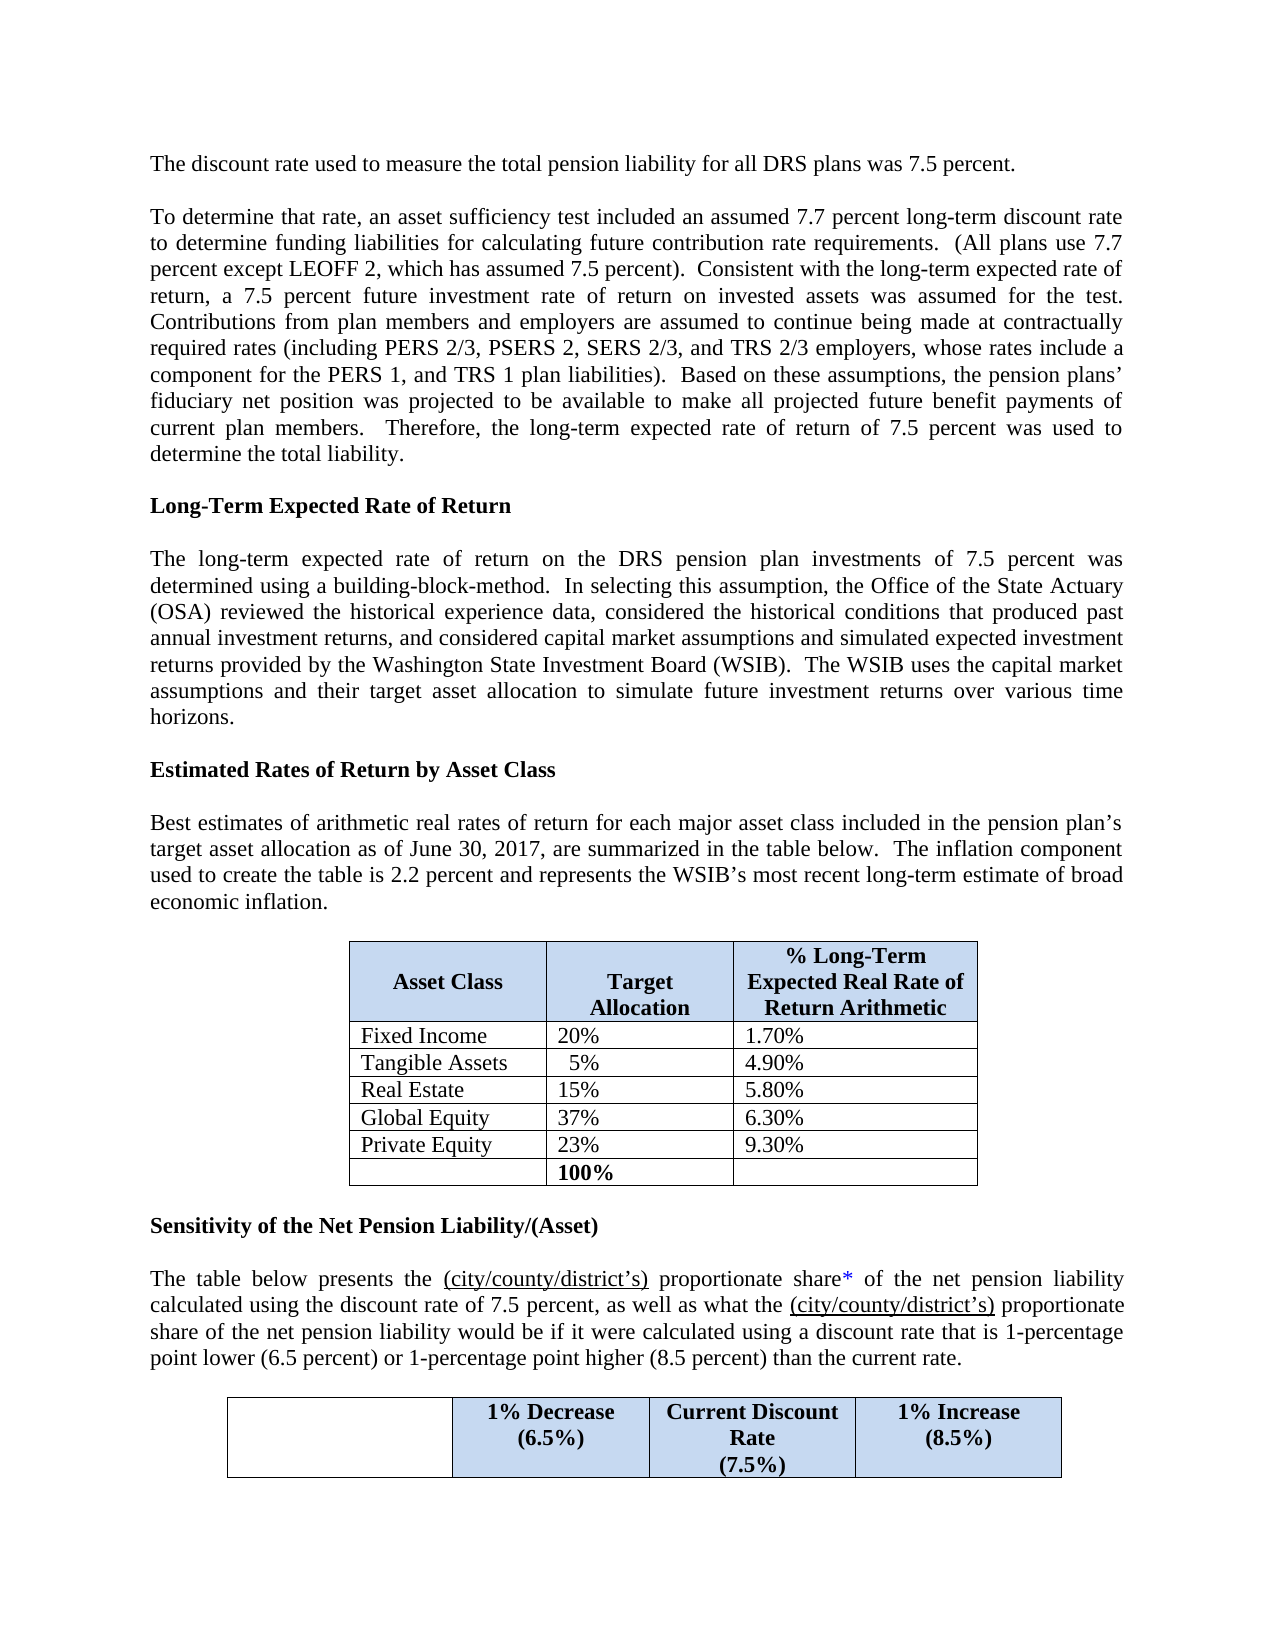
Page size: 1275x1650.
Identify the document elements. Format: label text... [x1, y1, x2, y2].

text Estimated Rates of Return by Asset Class [150, 756, 1125, 782]
text The discount rate used to measure the total pension liability for all DRS plans was 7.5 percent. [150, 150, 1125, 176]
table_cell 4.90% [734, 1049, 977, 1076]
table_header % Long-Term Expected Real Rate of Return Arithmetic [734, 942, 977, 1021]
table_cell 100% [547, 1159, 733, 1185]
table_cell 23% [547, 1131, 733, 1158]
table_header 1% Decrease (6.5%) [453, 1398, 649, 1477]
table_cell 6.30% [734, 1104, 977, 1130]
text To determine that rate, an asset sufficiency test included an assumed 7.7 percent long-term discount rate to determine funding liabilities for calculating future contribution rate requirements. (All plans use 7.7 percent except LEOFF 2, which has assumed 7.5 percent). Consistent with the long-term expected rate of return, a 7.5 percent future investment rate of return on invested assets was assumed for the test. Contributions from plan members and employers are assumed to continue being made at contractually required rates (including PERS 2/3, PSERS 2, SERS 2/3, and TRS 2/3 employers, whose rates include a component for the PERS 1, and TRS 1 plan liabilities). Based on these assumptions, the pension plans’ fiduciary net position was projected to be available to make all projected future benefit payments of current plan members. Therefore, the long-term expected rate of return of 7.5 percent was used to determine the total liability. [150, 203, 1125, 466]
table_cell 5% [547, 1049, 733, 1076]
table_cell [734, 1159, 977, 1185]
table_cell Tangible Assets [350, 1049, 546, 1076]
text The long-term expected rate of return on the DRS pension plan investments of 7.5 percent was determined using a building-block-method. In selecting this assumption, the Office of the State Actuary (OSA) reviewed the historical experience data, considered the historical conditions that produced past annual investment returns, and considered capital market assumptions and simulated expected investment returns provided by the Washington State Investment Board (WSIB). The WSIB uses the capital market assumptions and their target asset allocation to simulate future investment returns over various time horizons. [150, 545, 1125, 730]
text Long-Term Expected Rate of Return [150, 493, 1125, 519]
table_cell 15% [547, 1077, 733, 1103]
table_header Target Allocation [547, 942, 733, 1021]
table_cell Real Estate [350, 1077, 546, 1103]
table_cell Fixed Income [350, 1022, 546, 1048]
table_header 1% Increase (8.5%) [856, 1398, 1061, 1477]
table_cell [350, 1159, 546, 1185]
table_cell 20% [547, 1022, 733, 1048]
text The table below presents the (city/county/district’s) proportionate share* of the net pension liability calculated using the discount rate of 7.5 percent, as well as what the (city/county/district’s) proportionate share of the net pension liability would be if it were calculated using a discount rate that is 1-percentage point lower (6.5 percent) or 1-percentage point higher (8.5 percent) than the current rate. [150, 1265, 1125, 1371]
table_cell Private Equity [350, 1131, 546, 1158]
table_cell Global Equity [350, 1104, 546, 1130]
table_cell 37% [547, 1104, 733, 1130]
table_header [228, 1398, 452, 1477]
table_cell 5.80% [734, 1077, 977, 1103]
table_cell 1.70% [734, 1022, 977, 1048]
text Best estimates of arithmetic real rates of return for each major asset class included in the pension plan’s target asset allocation as of June 30, 2017, are summarized in the table below. The inflation component used to create the table is 2.2 percent and represents the WSIB’s most recent long-term estimate of broad economic inflation. [150, 809, 1125, 914]
table_header Current Discount Rate (7.5%) [650, 1398, 855, 1477]
text Sensitivity of the Net Pension Liability/(Asset) [150, 1212, 1125, 1239]
table_cell 9.30% [734, 1131, 977, 1158]
table_header Asset Class [350, 942, 546, 1021]
